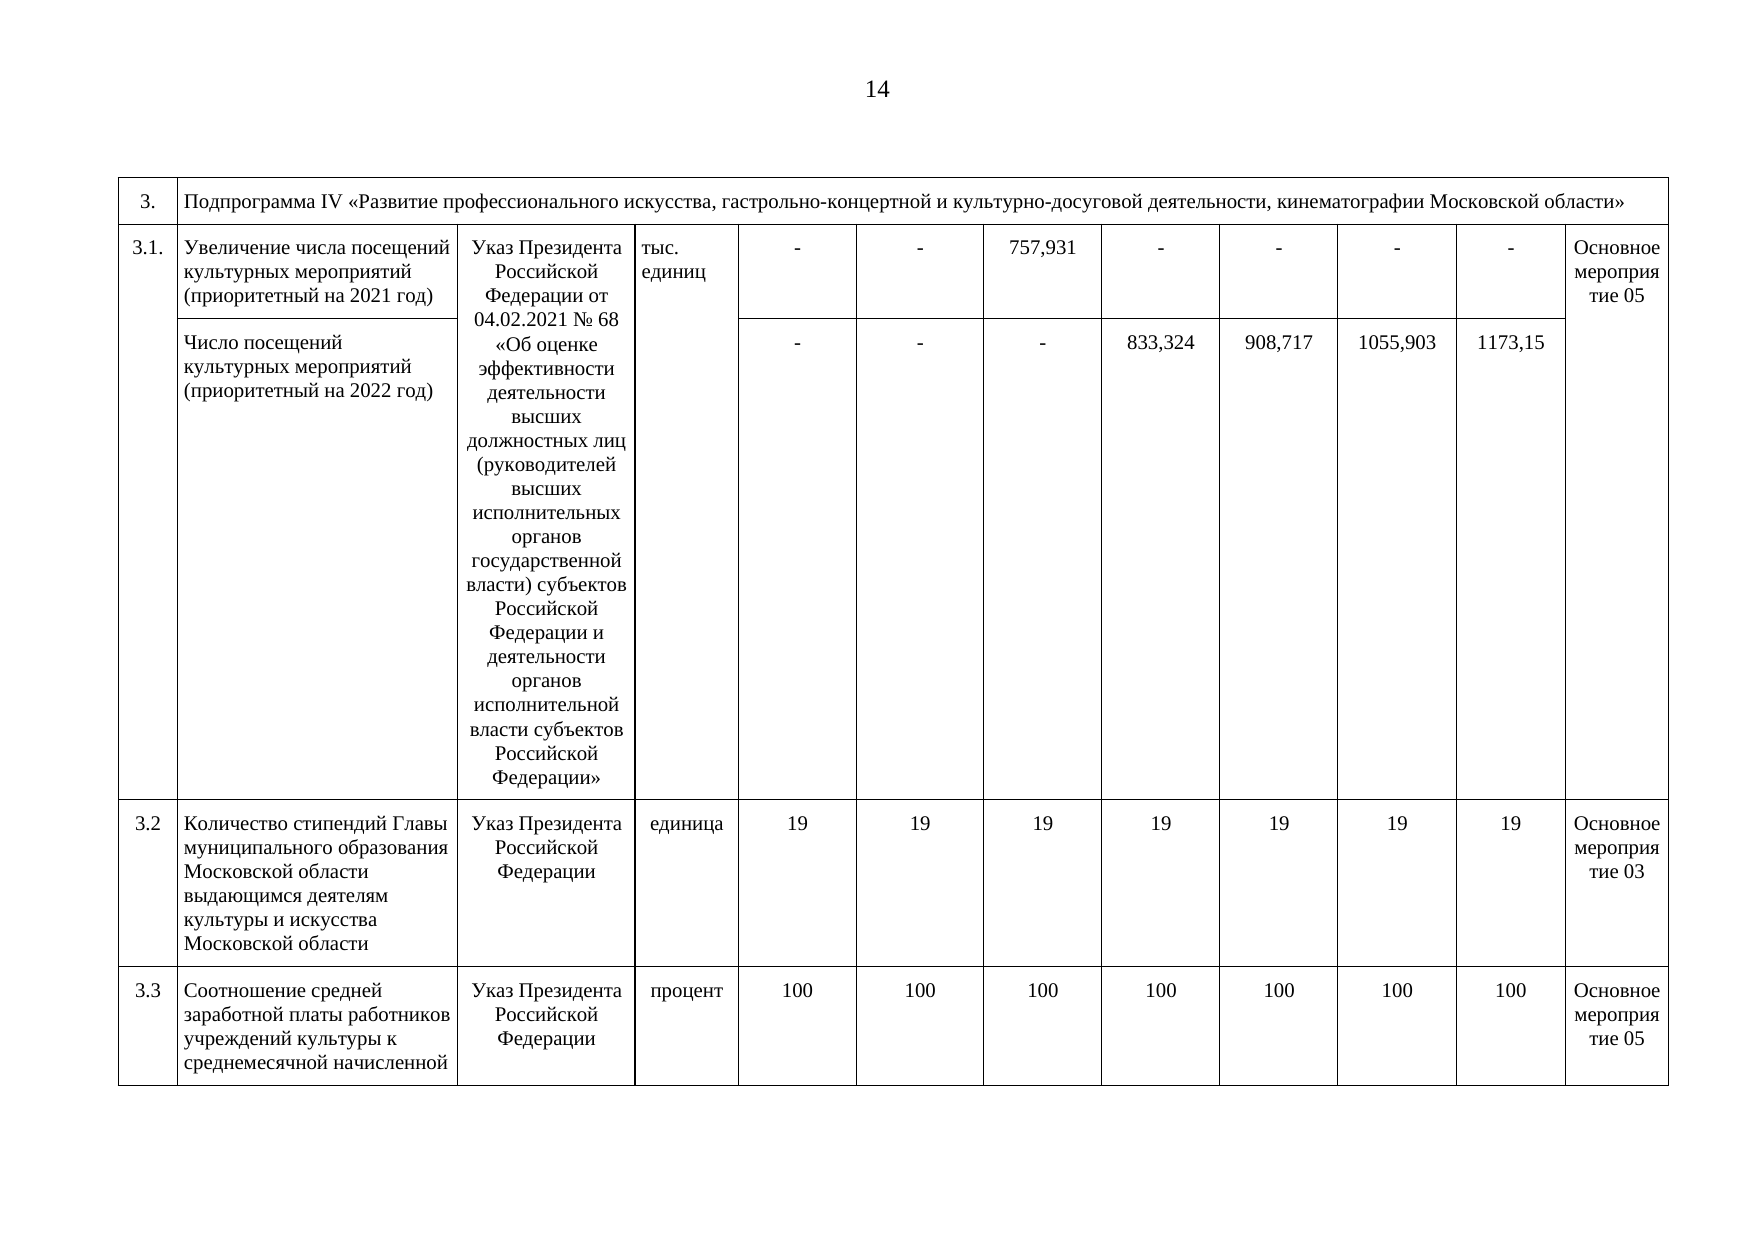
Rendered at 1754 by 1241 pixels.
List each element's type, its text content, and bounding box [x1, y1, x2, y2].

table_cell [458, 967, 634, 1084]
table_cell 1055,903 [1338, 319, 1456, 799]
table_cell 757,931 [984, 225, 1101, 318]
table_cell Число посещений культурных мероприятий (приоритетный на 2022 год) [178, 319, 457, 799]
table_cell Указ Президента Российской Федерации [458, 800, 634, 966]
table_cell 1173,15 [1457, 319, 1565, 799]
table_cell - [1457, 225, 1565, 318]
table_cell Количество стипендий Главы муниципального образования Московской области выдающимся деятелям культуры и искусства Московской области [178, 800, 457, 966]
table_cell 100 [1457, 967, 1565, 1084]
table_cell 100 [984, 967, 1101, 1084]
table_cell процент [636, 967, 738, 1084]
table_cell 100 [1102, 967, 1219, 1084]
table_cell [1566, 967, 1668, 1084]
table_cell 3.1. [119, 225, 177, 799]
table_cell 19 [1338, 800, 1456, 966]
table_cell Увеличение числа посещений культурных мероприятий (приоритетный на 2021 год) [178, 225, 457, 318]
table_cell - [984, 319, 1101, 799]
table_cell 19 [984, 800, 1101, 966]
table_cell Основное мероприятие 03 [1566, 800, 1668, 966]
table_cell - [1338, 225, 1456, 318]
table_cell 100 [1338, 967, 1456, 1084]
table_cell - [739, 319, 856, 799]
table_cell тыс. единиц [636, 225, 738, 799]
table_cell 19 [739, 800, 856, 966]
table_cell 3.2 [119, 800, 177, 966]
table_cell - [1102, 225, 1219, 318]
table_cell Основное мероприятие 05 [1566, 225, 1668, 799]
table_cell 100 [739, 967, 856, 1084]
table_cell Указ Президента Российской Федерации от 04.02.2021 № 68 «Об оценке эффективности деятельности высших должностных лиц (руководителей высших исполнительных органов государственной власти) субъектов Российской Федерации и деятельности органов исполнительной власти субъектов Российской Федерации» [458, 225, 634, 799]
table_cell - [739, 225, 856, 318]
table_cell 100 [1220, 967, 1337, 1084]
table_cell - [857, 319, 983, 799]
table_cell - [857, 225, 983, 318]
table_cell 3.3 [119, 967, 177, 1084]
table_cell 100 [857, 967, 983, 1084]
table_cell 833,324 [1102, 319, 1219, 799]
table_cell 908,717 [1220, 319, 1337, 799]
table_cell 3. [119, 178, 177, 223]
table_cell - [1220, 225, 1337, 318]
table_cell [178, 967, 457, 1084]
table_cell 19 [1220, 800, 1337, 966]
table_cell единица [636, 800, 738, 966]
table_cell 19 [857, 800, 983, 966]
table_cell 19 [1102, 800, 1219, 966]
table_cell 19 [1457, 800, 1565, 966]
table_cell Подпрограмма IV «Развитие профессионального искусства, гастрольно-концертной и культурно-досуговой деятельности, кинематографии Московской области» [178, 178, 1668, 223]
